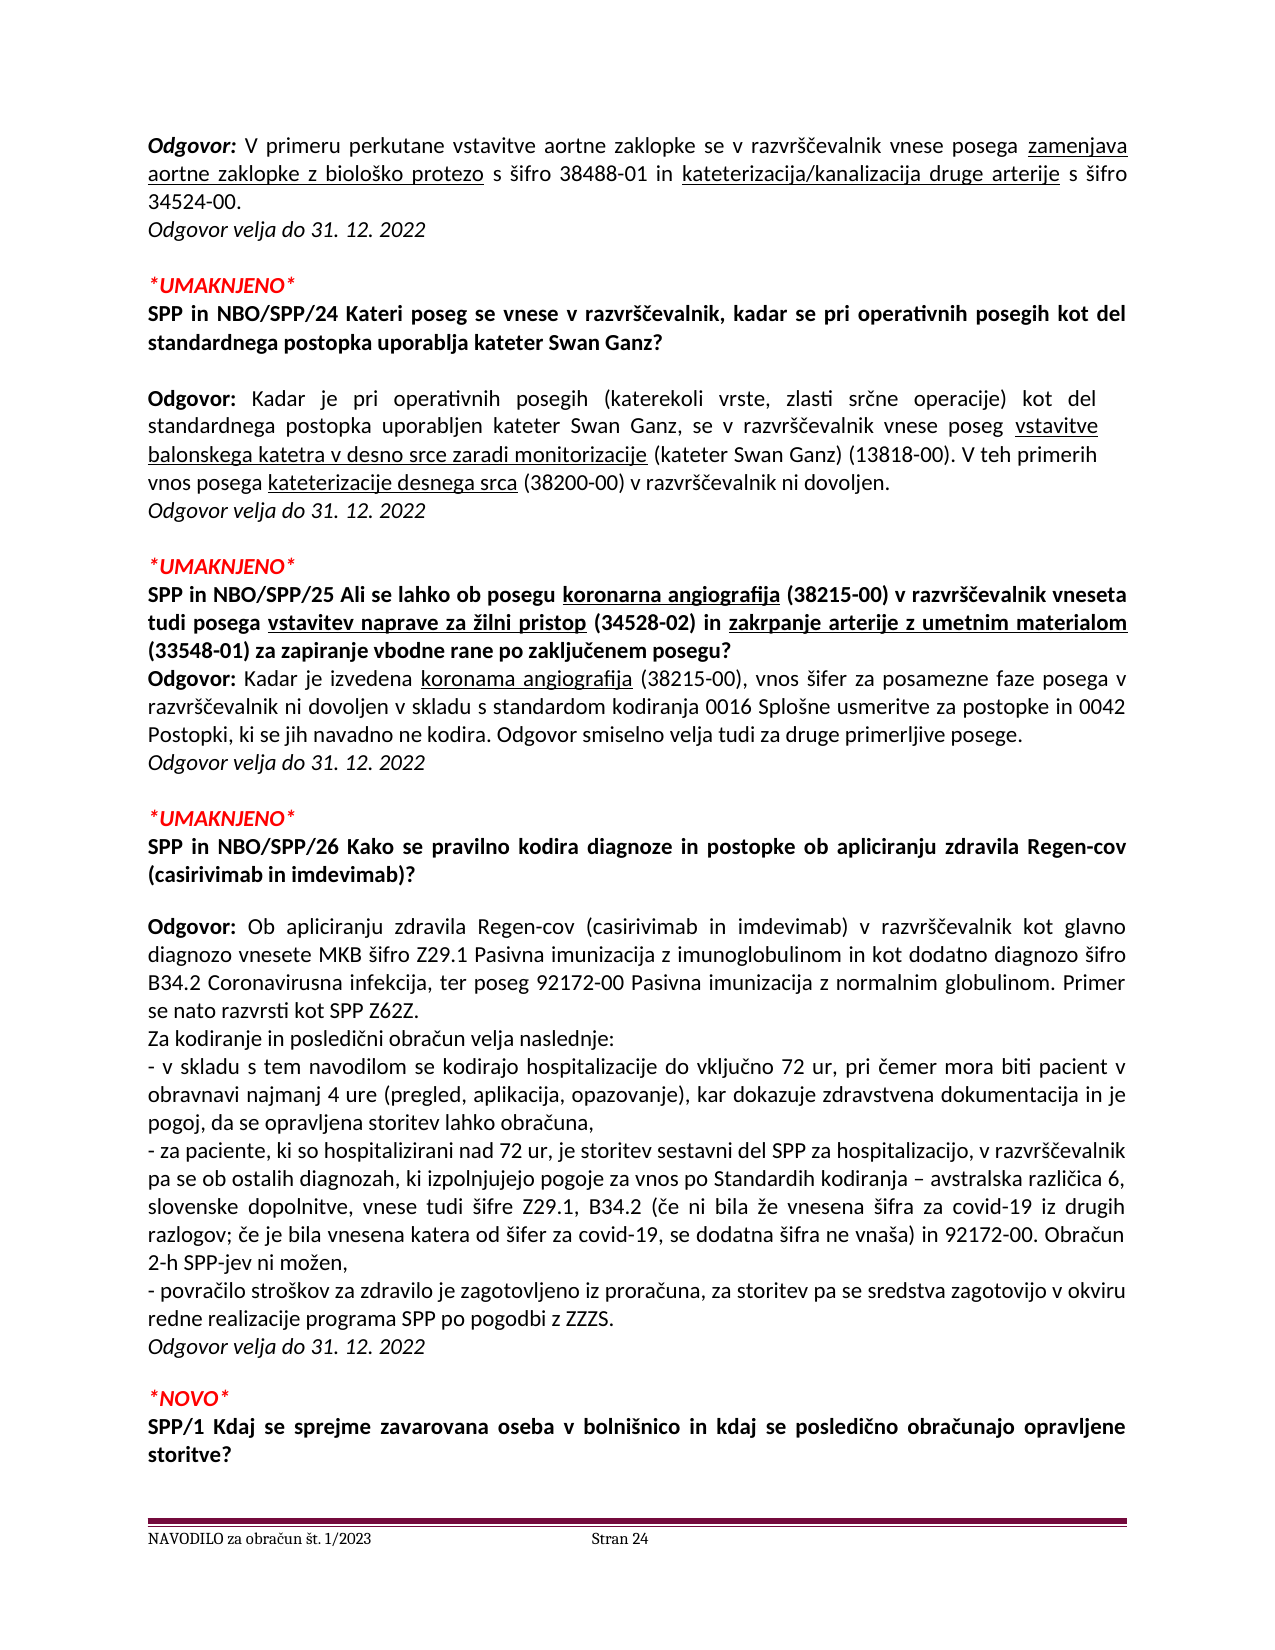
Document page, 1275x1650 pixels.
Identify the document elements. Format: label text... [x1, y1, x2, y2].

text *NOVO* [148, 1384, 1127, 1412]
text - povračilo stroškov za zdravilo je zagotovljeno iz proračuna, za storitev pa se sredstva zagotovijo v okviru redne realizacije programa SPP po pogodbi z ZZZS. [148, 1276, 1127, 1332]
text - za paciente, ki so hospitalizirani nad 72 ur, je storitev sestavni del SPP za hospitalizacijo, v razvrščevalnik pa se ob ostalih diagnozah, ki izpolnjujejo pogoje za vnos po Standardih kodiranja – avstralska različica 6, slovenske dopolnitve, vnese tudi šifre Z29.1, B34.2 (če ni bila že vnesena šifra za covid-19 iz drugih razlogov; če je bila vnesena katera od šifer za covid-19, se dodatna šifra ne vnaša) in 92172-00. Obračun 2-h SPP-jev ni možen, [148, 1136, 1127, 1276]
text Odgovor: V primeru perkutane vstavitve aortne zaklopke se v razvrščevalnik vnese posega zamenjava aortne zaklopke z biološko protezo s šifro 38488-01 in kateterizacija/kanalizacija druge arterije s šifro 34524-00. [148, 131, 1127, 216]
text SPP in NBO/SPP/24 Kateri poseg se vnese v razvrščevalnik, kadar se pri operativnih posegih kot del standardnega postopka uporablja kateter Swan Ganz? [148, 299, 1127, 356]
text SPP in NBO/SPP/26 Kako se pravilno kodira diagnoze in postopke ob apliciranju zdravila Regen-cov (casirivimab in imdevimab)? [148, 832, 1127, 888]
text Za kodiranje in posledični obračun velja naslednje: [148, 1024, 1127, 1052]
text Odgovor: Kadar je pri operativnih posegih (katerekoli vrste, zlasti srčne operacije) kot del standardnega postopka uporabljen kateter Swan Ganz, se v razvrščevalnik vnese poseg vstavitve balonskega katetra v desno srce zaradi monitorizacije (kateter Swan Ganz) (13818-00). V teh primerih vnos posega kateterizacije desnega srca (38200-00) v razvrščevalnik ni dovoljen. [148, 384, 1098, 496]
text Odgovor: Kadar je izvedena koronama angiografija (38215-00), vnos šifer za posamezne faze posega v razvrščevalnik ni dovoljen v skladu s standardom kodiranja 0016 Splošne usmeritve za postopke in 0042 Postopki, ki se jih navadno ne kodira. Odgovor smiselno velja tudi za druge primerljive posege. [148, 664, 1128, 748]
text SPP in NBO/SPP/25 Ali se lahko ob posegu koronarna angiografija (38215-00) v razvrščevalnik vneseta tudi posega vstavitev naprave za žilni pristop (34528-02) in zakrpanje arterije z umetnim materialom (33548-01) za zapiranje vbodne rane po zaključenem posegu? [148, 580, 1127, 664]
text - v skladu s tem navodilom se kodirajo hospitalizacije do vključno 72 ur, pri čemer mora biti pacient v obravnavi najmanj 4 ure (pregled, aplikacija, opazovanje), kar dokazuje zdravstvena dokumentacija in je pogoj, da se opravljena storitev lahko obračuna, [148, 1052, 1127, 1136]
text Odgovor velja do 31. 12. 2022 [148, 216, 1127, 243]
text *UMAKNJENO* [148, 804, 1127, 832]
text Odgovor velja do 31. 12. 2022 [148, 496, 1098, 524]
text SPP/1 Kdaj se sprejme zavarovana oseba v bolnišnico in kdaj se posledično obračunajo opravljene storitve? [148, 1412, 1127, 1468]
text *UMAKNJENO* [148, 272, 1127, 299]
text Odgovor: Ob apliciranju zdravila Regen-cov (casirivimab in imdevimab) v razvrščevalnik kot glavno diagnozo vnesete MKB šifro Z29.1 Pasivna imunizacija z imunoglobulinom in kot dodatno diagnozo šifro B34.2 Coronavirusna infekcija, ter poseg 92172-00 Pasivna imunizacija z normalnim globulinom. Primer se nato razvrsti kot SPP Z62Z. [148, 912, 1127, 1024]
text Odgovor velja do 31. 12. 2022 [148, 748, 1127, 776]
text Odgovor velja do 31. 12. 2022 [148, 1332, 1127, 1360]
text *UMAKNJENO* [148, 552, 1127, 580]
